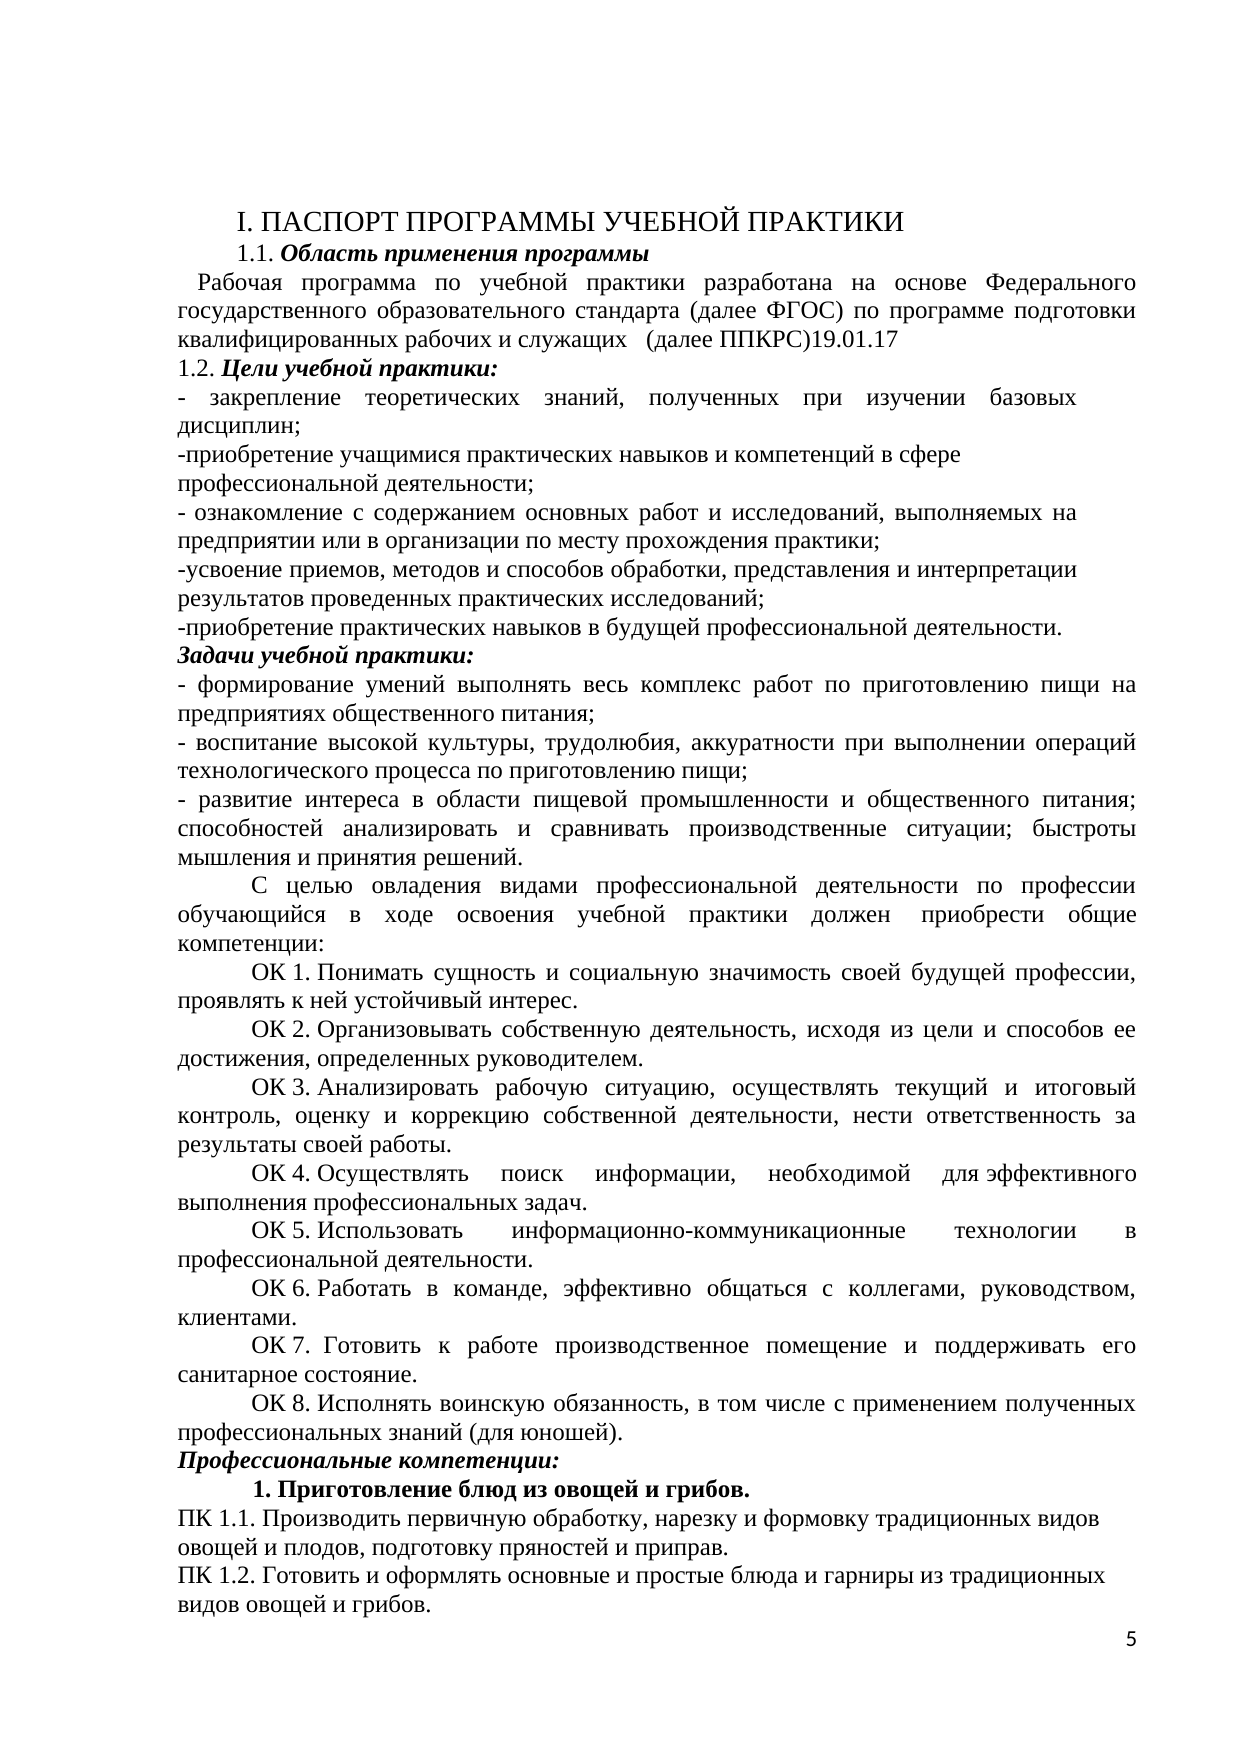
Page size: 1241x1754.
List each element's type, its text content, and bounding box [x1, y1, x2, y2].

text С целью овладения видами профессиональной деятельности по профессии обучающийся в ходе освоения учебной практики должен приобрести общие компетенции: [177, 870, 1137, 957]
text ОК 1. Понимать сущность и социальную значимость своей будущей профессии, проявлять к ней устойчивый интерес. [177, 957, 1137, 1014]
text ОК 2. Организовывать собственную деятельность, исходя из цели и способов ее достижения, определенных руководителем. [177, 1014, 1137, 1072]
text - закрепление теоретических знаний, полученных при изучении базовых дисциплин; [177, 382, 1078, 439]
text Задачи учебной практики: [177, 640, 1078, 669]
text ОК 7. Готовить к работе производственное помещение и поддерживать его санитарное состояние. [177, 1330, 1137, 1388]
text ОК 5. Использовать информационно-коммуникационные технологии в профессиональной деятельности. [177, 1215, 1137, 1273]
text ОК 8. Исполнять воинскую обязанность, в том числе с применением полученных профессиональных знаний (для юношей). [177, 1388, 1137, 1445]
text -приобретение практических навыков в будущей профессиональной деятельности. [177, 612, 1078, 640]
text I. ПАСПОРТ ПРОГРАММЫ УЧЕБНОЙ ПРАКТИКИ [177, 204, 1137, 238]
text -усвоение приемов, методов и способов обработки, представления и интерпретации результатов проведенных практических исследований; [177, 554, 1078, 612]
text -приобретение учащимися практических навыков и компетенций в сфере профессиональной деятельности; [177, 439, 1137, 497]
text - воспитание высокой культуры, трудолюбия, аккуратности при выполнении операций технологического процесса по приготовлению пищи; [177, 727, 1137, 784]
text Рабочая программа по учебной практики разработана на основе Федерального государственного образовательного стандарта (далее ФГОС) по программе подготовки квалифицированных рабочих и служащих (далее ППКРС)19.01.17 [177, 267, 1137, 353]
text 1.2. Цели учебной практики: [177, 353, 1078, 382]
text - ознакомление с содержанием основных работ и исследований, выполняемых на предприятии или в организации по месту прохождения практики; [177, 497, 1078, 554]
text ПК 1.2. Готовить и оформлять основные и простые блюда и гарниры из традиционных видов овощей и грибов. [177, 1560, 1137, 1618]
text ПК 1.1. Производить первичную обработку, нарезку и формовку традиционных видов овощей и плодов, подготовку пряностей и приправ. [177, 1503, 1137, 1560]
text ОК 6. Работать в команде, эффективно общаться с коллегами, руководством, клиентами. [177, 1273, 1137, 1330]
text ОК 4. Осуществлять поиск информации, необходимой для эффективного выполнения профессиональных задач. [177, 1158, 1137, 1215]
text 1. Приготовление блюд из овощей и грибов. [177, 1474, 1137, 1503]
text Профессиональные компетенции: [177, 1445, 1137, 1474]
text ОК 3. Анализировать рабочую ситуацию, осуществлять текущий и итоговый контроль, оценку и коррекцию собственной деятельности, нести ответственность за результаты своей работы. [177, 1072, 1137, 1158]
text - развитие интереса в области пищевой промышленности и общественного питания; способностей анализировать и сравнивать производственные ситуации; быстроты мышления и принятия решений. [177, 784, 1137, 870]
text 1.1. Область применения программы [177, 238, 1137, 267]
text - формирование умений выполнять весь комплекс работ по приготовлению пищи на предприятиях общественного питания; [177, 669, 1137, 727]
